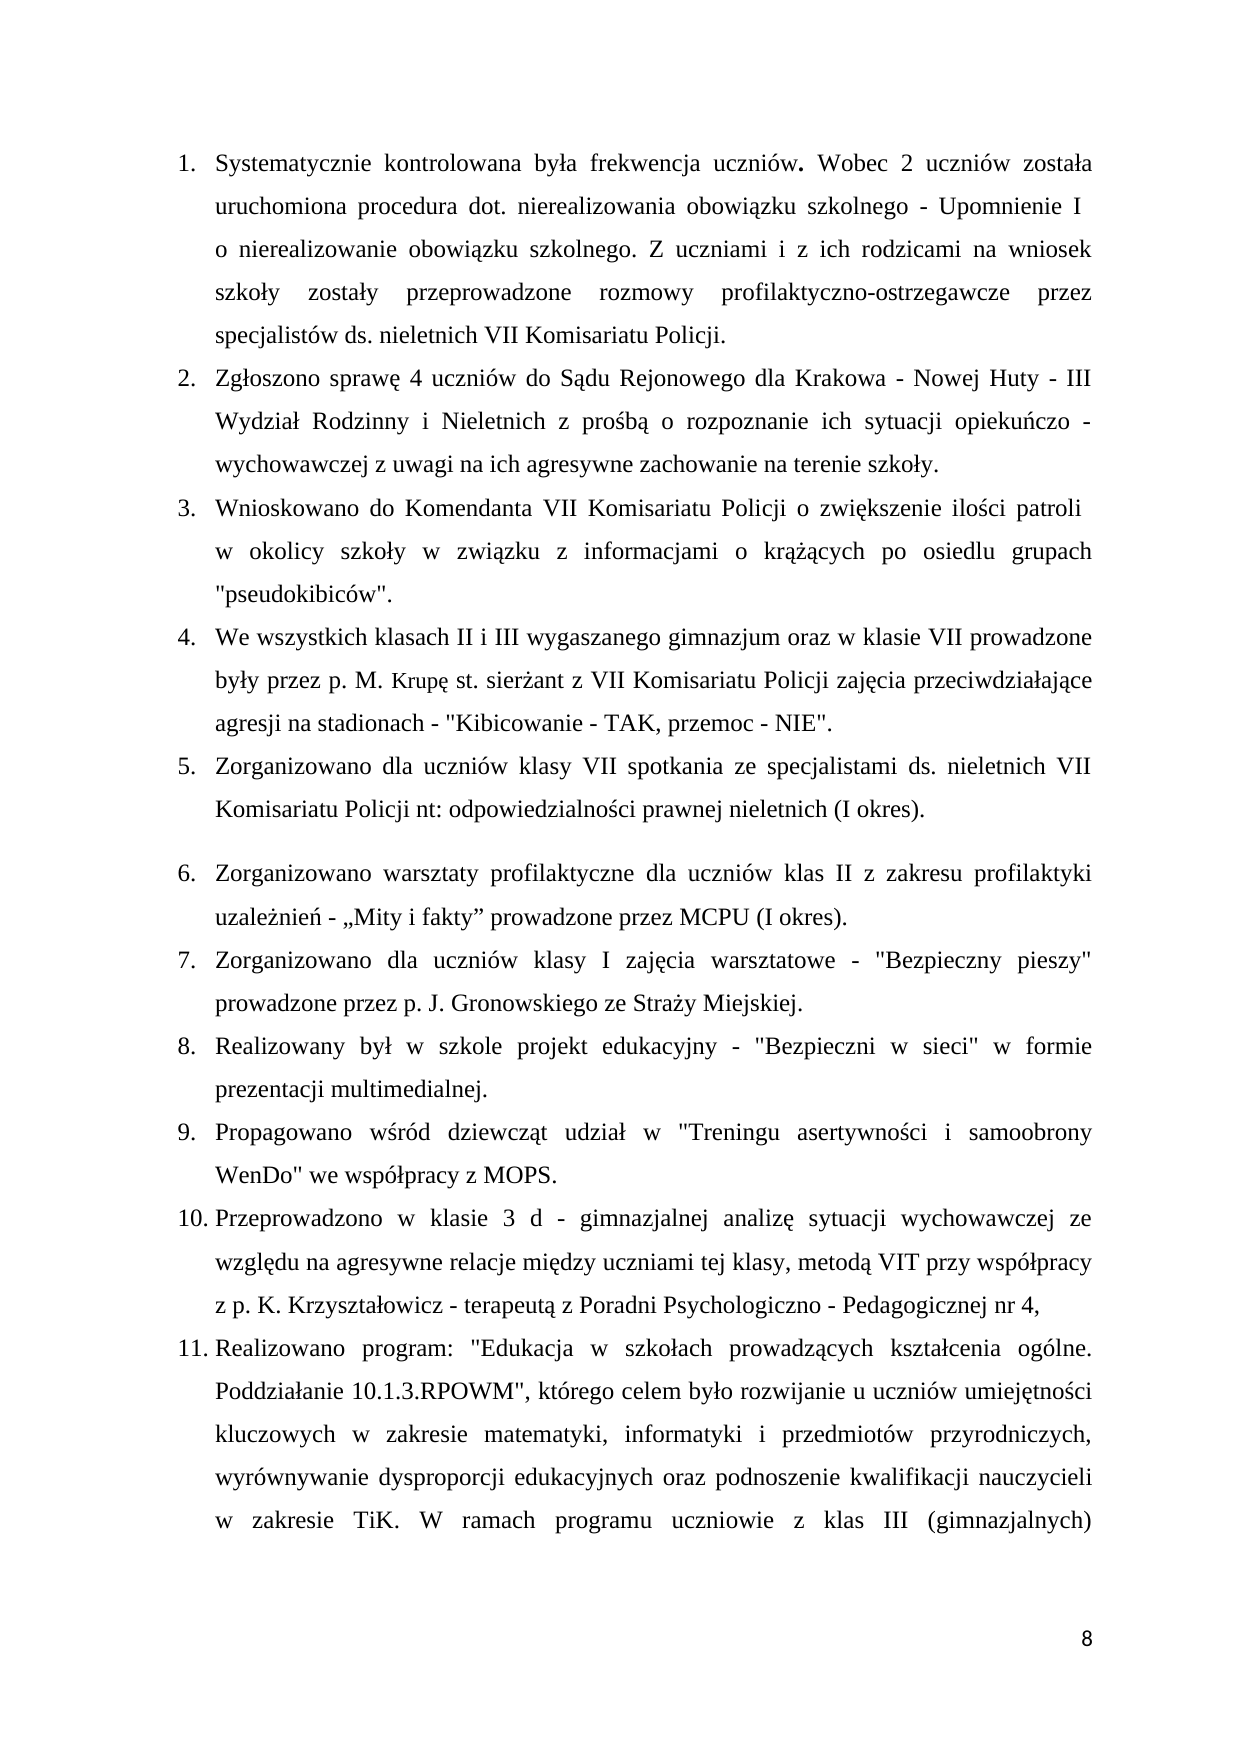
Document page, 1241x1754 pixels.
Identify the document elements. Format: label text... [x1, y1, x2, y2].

list Wnioskowano do Komendanta VII Komisariatu Policji o zwiększenie ilości patroli w okolicy szkoły w związku z informacjami o krążących po osiedlu grupach "pseudokibiców". [177, 493, 1093, 608]
list Systematycznie kontrolowana była frekwencja uczniów. Wobec 2 uczniów została uruchomiona procedura dot. nierealizowania obowiązku szkolnego - Upomnienie I o nierealizowanie obowiązku szkolnego. Z uczniami i z ich rodzicami na wniosek szkoły zostały przeprowadzone rozmowy profilaktyczno-ostrzegawcze przez specjalistów ds. nieletnich VII Komisariatu Policji. [177, 148, 1093, 349]
list Zorganizowano warsztaty profilaktyczne dla uczniów klas II z zakresu profilaktyki uzależnień - „Mity i fakty” prowadzone przez MCPU (I okres). [177, 858, 1093, 930]
list Przeprowadzono w klasie 3 d - gimnazjalnej analizę sytuacji wychowawczej ze względu na agresywne relacje między uczniami tej klasy, metodą VIT przy współpracy z p. K. Krzyształowicz - terapeutą z Poradni Psychologiczno - Pedagogicznej nr 4, [177, 1203, 1093, 1318]
list We wszystkich klasach II i III wygaszanego gimnazjum oraz w klasie VII prowadzone były przez p. M. Krupę st. sierżant z VII Komisariatu Policji zajęcia przeciwdziałające agresji na stadionach - "Kibicowanie - TAK, przemoc - NIE". [177, 622, 1093, 737]
list Realizowany był w szkole projekt edukacyjny - "Bezpieczni w sieci" w formie prezentacji multimedialnej. [177, 1031, 1093, 1103]
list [177, 1333, 1093, 1534]
list Zorganizowano dla uczniów klasy I zajęcia warsztatowe - "Bezpieczny pieszy" prowadzone przez p. J. Gronowskiego ze Straży Miejskiej. [177, 945, 1093, 1017]
list Zorganizowano dla uczniów klasy VII spotkania ze specjalistami ds. nieletnich VII Komisariatu Policji nt: odpowiedzialności prawnej nieletnich (I okres). [177, 751, 1093, 823]
list Propagowano wśród dziewcząt udział w "Treningu asertywności i samoobrony WenDo" we współpracy z MOPS. [177, 1117, 1093, 1189]
list Zgłoszono sprawę 4 uczniów do Sądu Rejonowego dla Krakowa - Nowej Huty - III Wydział Rodzinny i Nieletnich z prośbą o rozpoznanie ich sytuacji opiekuńczo - wychowawczej z uwagi na ich agresywne zachowanie na terenie szkoły. [177, 363, 1093, 478]
